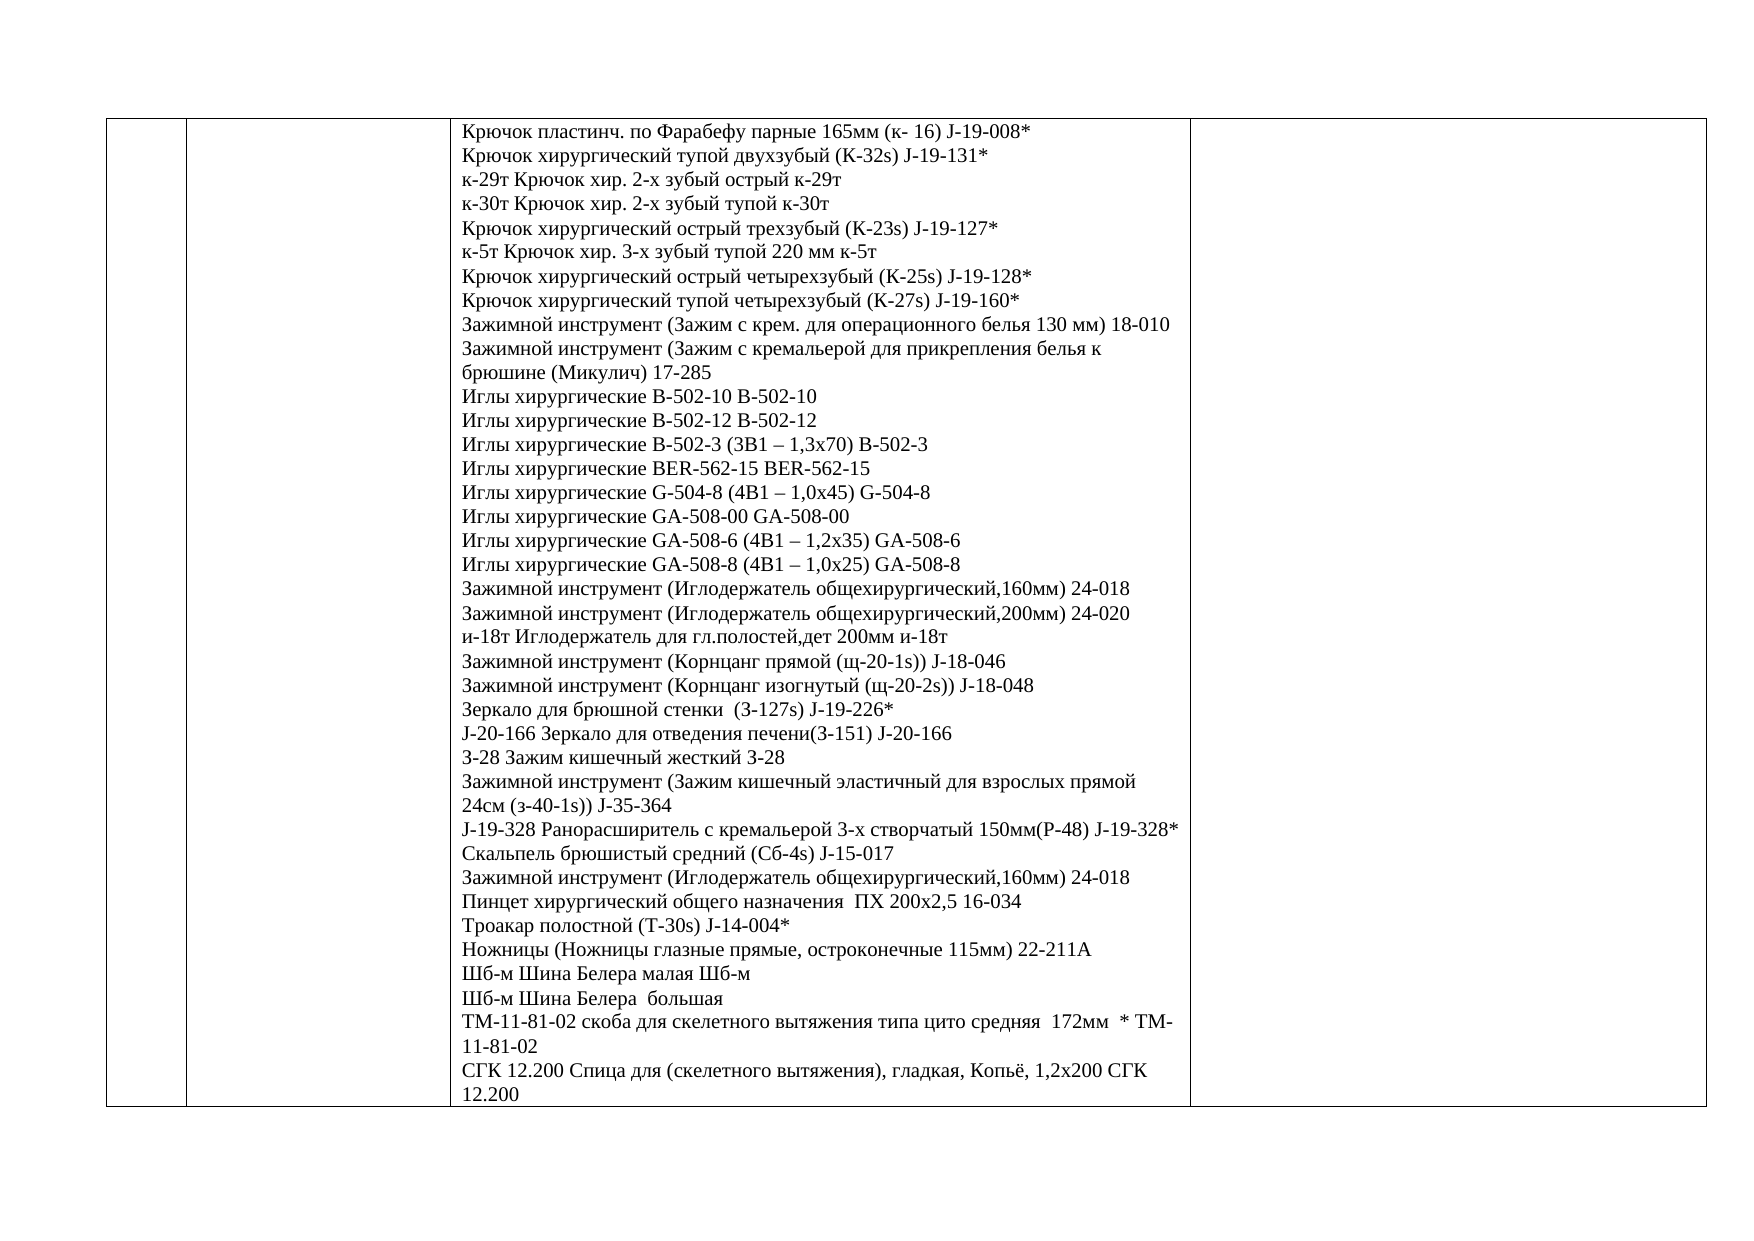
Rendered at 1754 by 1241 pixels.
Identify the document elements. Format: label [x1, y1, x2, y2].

table_cell [451, 119, 1190, 1106]
table_cell [1191, 119, 1706, 1106]
table_cell [187, 119, 450, 1106]
table_cell [107, 119, 186, 1106]
